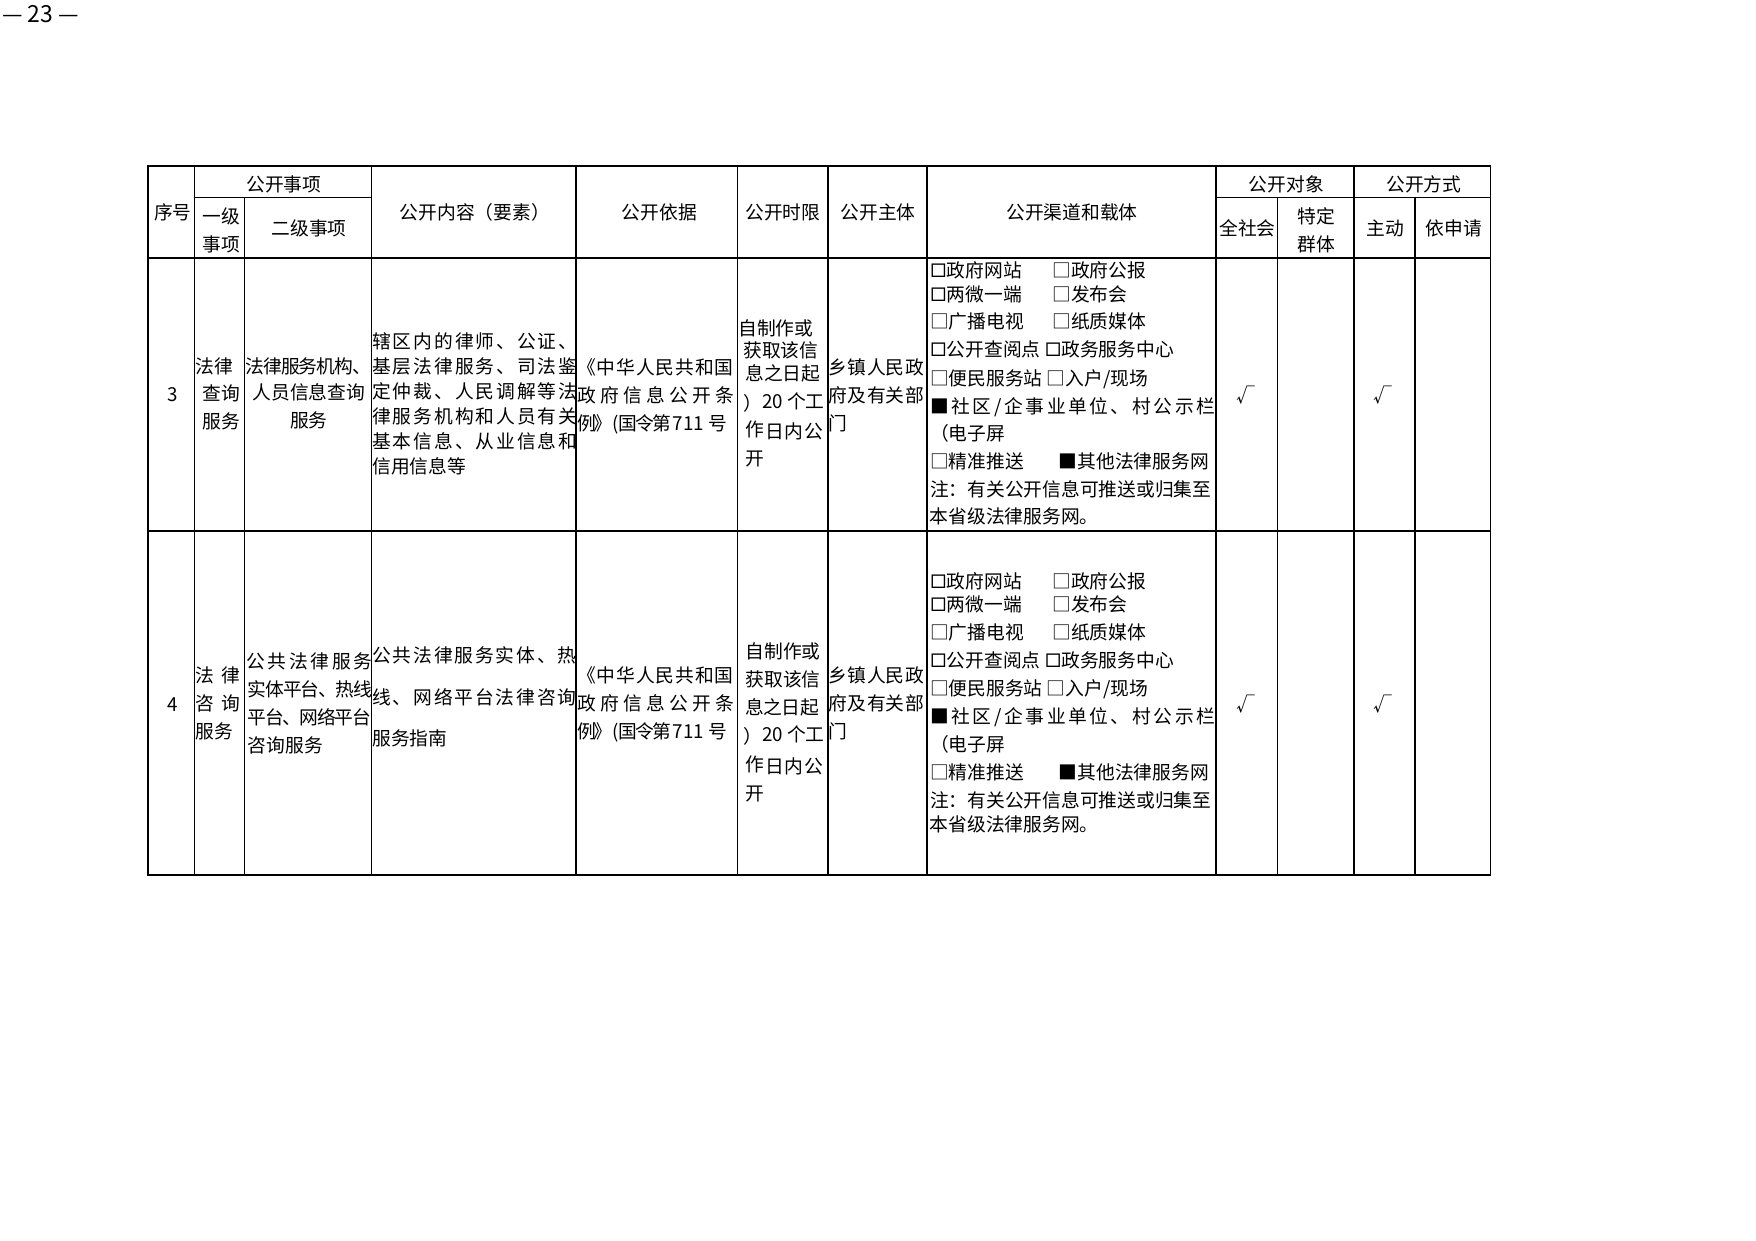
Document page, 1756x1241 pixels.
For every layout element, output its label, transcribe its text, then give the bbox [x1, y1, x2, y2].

table_cell 《中华人民共和国政府信息公开条 例》(国令第 711 号 [577, 532, 737, 874]
table_cell [1278, 259, 1353, 530]
table_header 公开方式 [1355, 167, 1490, 197]
table_cell √ [1355, 259, 1414, 530]
table_cell [1416, 532, 1490, 874]
table_cell 《中华人民共和国政府信息公开条 例》(国令第 711 号 [577, 259, 737, 530]
table_header 公开依据 [577, 167, 737, 257]
table_cell 乡镇人民政府及有关部门 [829, 259, 926, 530]
table_cell 依申请 [1416, 198, 1490, 257]
table_cell 全社会 [1217, 198, 1277, 257]
table_cell √ [1217, 532, 1277, 874]
table_cell 政府网站 □政府公报 两微一端 □发布会 □广播电视 □纸质媒体 公开查阅点 政务服务中心 □便民服务站 □入户/现场 ■社区/企事业单位、村公示栏（电子屏 □精准推送 ■其他法律服务网 注：有关公开信息可推送或归集至 本省级法律服务网。 [928, 532, 1215, 874]
table_cell 二级事项 [245, 198, 371, 257]
table_cell 法律咨询服务 [195, 532, 244, 874]
table_cell 自制作或 获取该信 息之日起 ）20 个工作日内公开 [738, 259, 827, 530]
table_cell 法律 查询服务 [195, 259, 244, 530]
table_header 公开主体 [829, 167, 926, 257]
table_header 序号 [149, 167, 194, 257]
table_cell 4 [149, 532, 194, 874]
table_cell 主动 [1355, 198, 1414, 257]
table_header 公开事项 [195, 167, 371, 197]
table_cell √ [1355, 532, 1414, 874]
table_cell 3 [149, 259, 194, 530]
table_cell 特定群体 [1278, 198, 1353, 257]
table_cell 辖区内的律师、公证、基层法律服务、司法鉴定仲裁、人民调解等法律服务机构和人员有关基本信息、从业信息和信用信息等 [372, 259, 575, 530]
table_cell 政府网站 □政府公报 两微一端 □发布会 □广播电视 □纸质媒体 公开查阅点 政务服务中心 □便民服务站 □入户/现场 ■社区/企事业单位、村公示栏（电子屏 □精准推送 ■其他法律服务网 注：有关公开信息可推送或归集至 本省级法律服务网。 [928, 259, 1215, 530]
table_cell 公共法律服务实体、热线、网络平台法律咨询服务指南 [372, 532, 575, 874]
table_cell 乡镇人民政府及有关部门 [829, 532, 926, 874]
table_header 公开内容（要素） [372, 167, 575, 257]
table_cell 一级事项 [195, 198, 244, 257]
table_header 公开时限 [738, 167, 827, 257]
table_cell 公共法律服务实体平台、热线平台、网络平台咨询服务 [245, 532, 371, 874]
table_header 公开渠道和载体 [928, 167, 1215, 257]
table_header 公开对象 [1217, 167, 1353, 197]
table_cell 法律服务机构、 人员信息查询服务 [245, 259, 371, 530]
table_cell 自制作或获取该信息之日起 ）20 个工作日内公开 [738, 532, 827, 874]
table_cell [1278, 532, 1353, 874]
table_cell √ [1217, 259, 1277, 530]
table_cell [1416, 259, 1490, 530]
